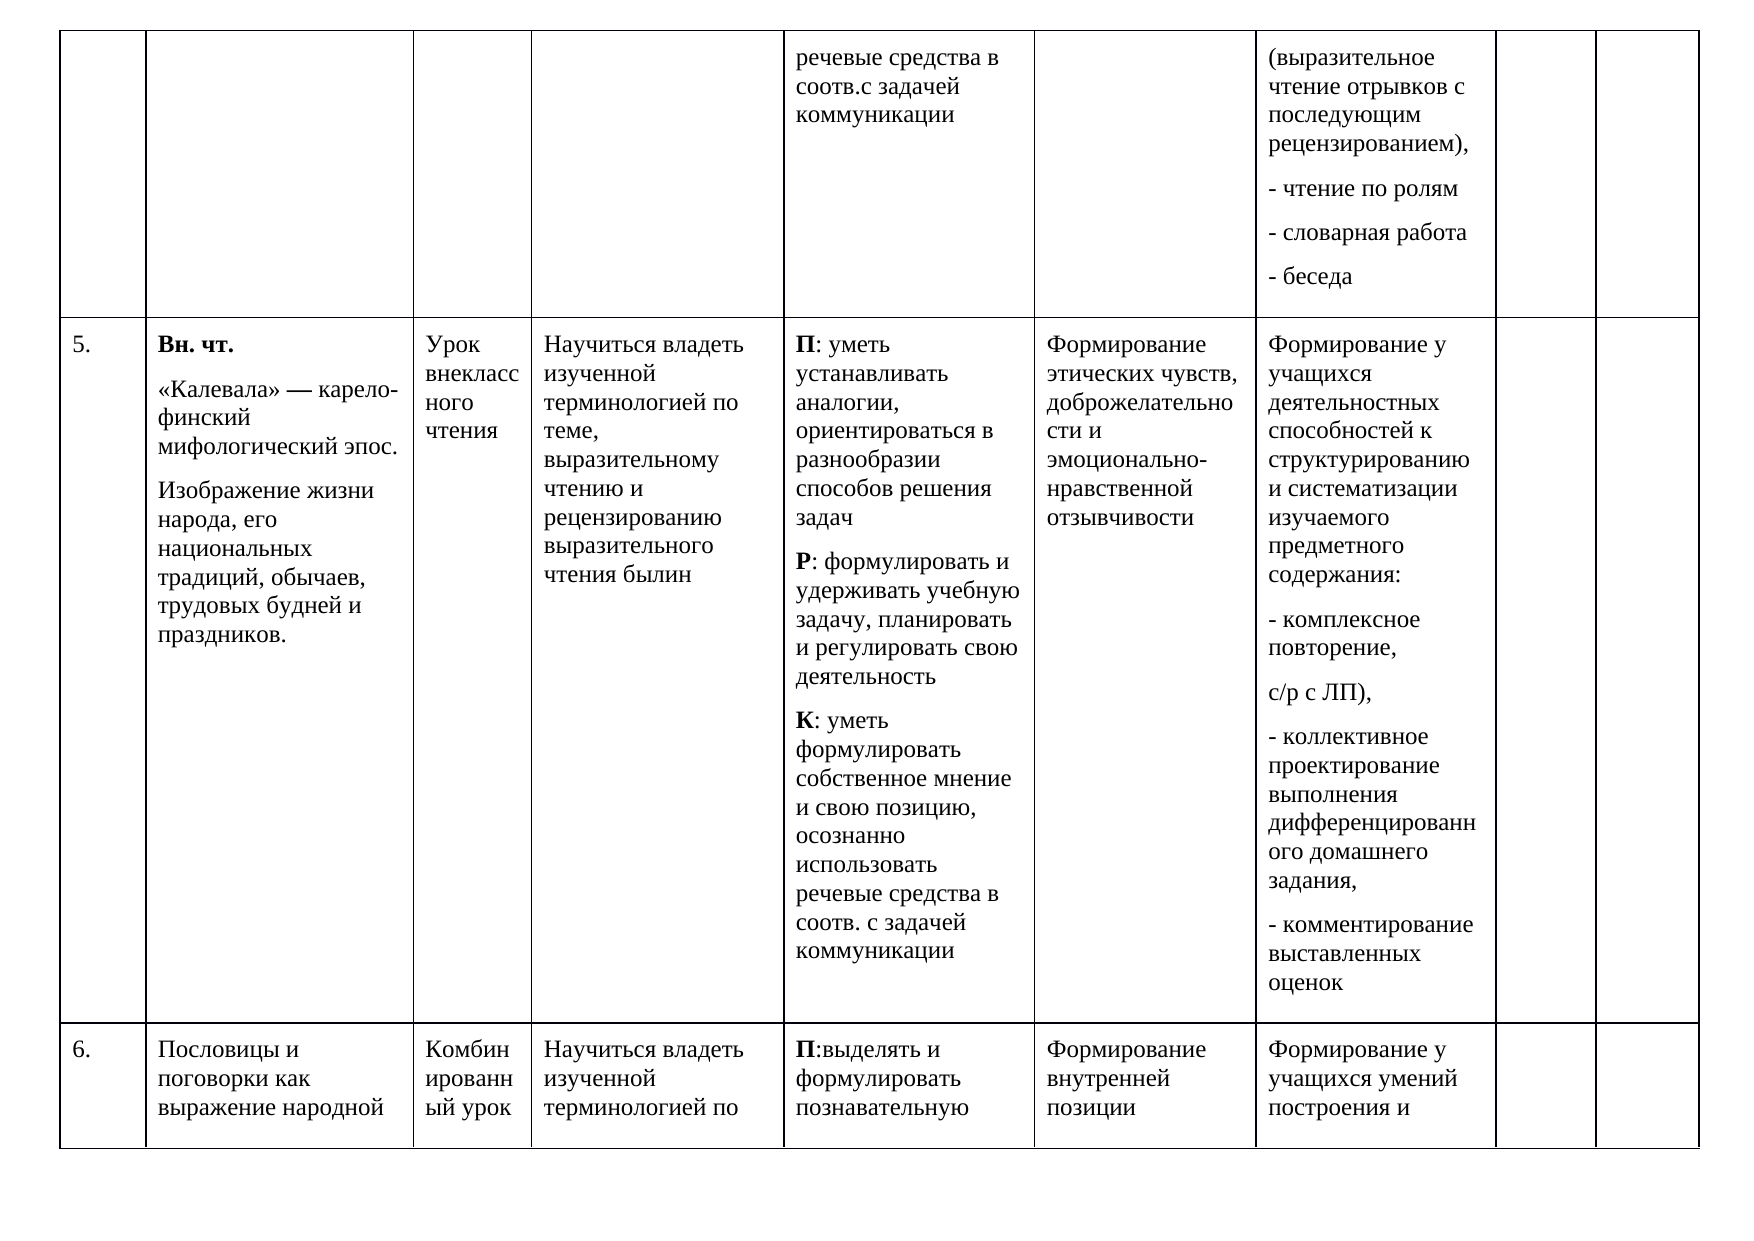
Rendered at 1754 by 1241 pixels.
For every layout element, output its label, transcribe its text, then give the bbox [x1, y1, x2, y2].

table_cell 4. [61, 31, 145, 317]
table_cell [1497, 318, 1595, 1022]
table_cell Формирование этических чувств, доброжелательности и эмоционально-нравственной отзывчивости [1035, 318, 1255, 1022]
table_cell [1597, 318, 1698, 1022]
table_cell [1597, 1024, 1698, 1147]
table_cell [1497, 31, 1595, 317]
table_cell 6. [61, 1024, 145, 1147]
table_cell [1257, 1024, 1495, 1147]
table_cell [414, 31, 531, 317]
table_cell 5. [61, 318, 145, 1022]
table_cell Урок внеклассного чтения [414, 318, 531, 1022]
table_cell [147, 1024, 413, 1147]
table_cell Вн. чт. «Калевала» — карело-финский мифологический эпос. Изображение жизни народа, его национальных традиций, обычаев, трудовых будней и праздников. [147, 318, 413, 1022]
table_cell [785, 31, 1034, 317]
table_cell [1035, 1024, 1255, 1147]
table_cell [1257, 31, 1495, 317]
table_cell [1035, 31, 1255, 317]
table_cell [147, 31, 413, 317]
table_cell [414, 1024, 531, 1147]
table_cell [1497, 1024, 1595, 1147]
table_cell Формирование у учащихся деятельностных способностей к структурированию и систематизации изучаемого предметного содержания: - комплексное повторение, с/р с ЛП), - коллективное проектирование выполнения дифференцированного домашнего задания, - комментирование выставленных оценок [1257, 318, 1495, 1022]
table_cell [532, 31, 783, 317]
table_cell Научиться владеть изученной терминологией по теме, выразительному чтению и рецензированию выразительного чтения былин [532, 318, 783, 1022]
table_cell [1597, 31, 1698, 317]
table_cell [785, 1024, 1034, 1147]
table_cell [532, 1024, 783, 1147]
